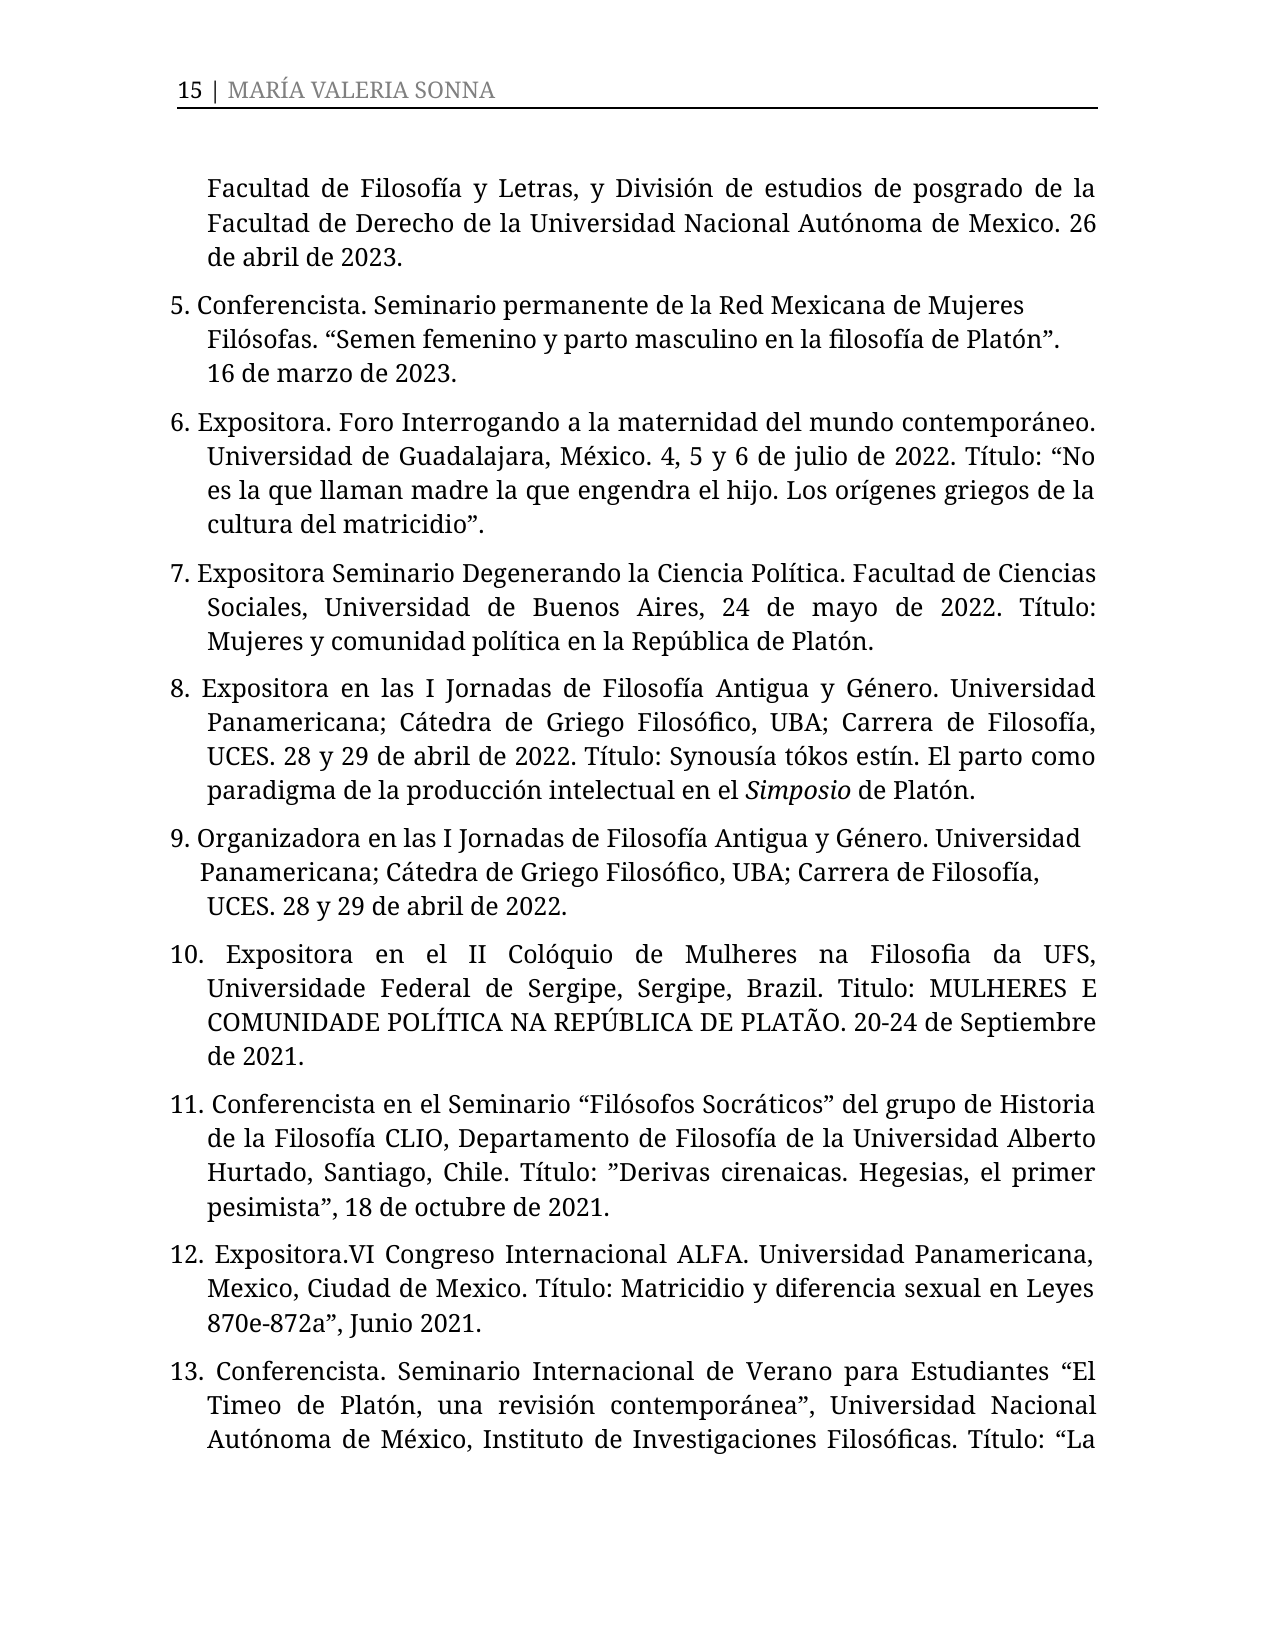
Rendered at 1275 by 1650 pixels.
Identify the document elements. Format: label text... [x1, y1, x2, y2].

text 8. Expositora en las I Jornadas de Filosofía Antigua y Género. Universidad Panamericana; Cátedra de Griego Filosófico, UBA; Carrera de Filosofía, UCES. 28 y 29 de abril de 2022. Título: Synousía tókos estín. El parto como paradigma de la producción intelectual en el Simposio de Platón. [170, 671, 1097, 807]
text 10. Expositora en el II Colóquio de Mulheres na Filosofia da UFS, Universidade Federal de Sergipe, Sergipe, Brazil. Titulo: MULHERES E COMUNIDADE POLÍTICA NA REPÚBLICA DE PLATÃO. 20-24 de Septiembre de 2021. [170, 936, 1098, 1073]
text 9. Organizadora en las I Jornadas de Filosofía Antigua y Género. Universidad [170, 821, 1097, 854]
text 6. Expositora. Foro Interrogando a la maternidad del mundo contemporáneo. Universidad de Guadalajara, México. 4, 5 y 6 de julio de 2022. Título: “No es la que llaman madre la que engendra el hijo. Los orígenes griegos de la cultura del matricidio”. [170, 404, 1097, 541]
text 7. Expositora Seminario Degenerando la Ciencia Política. Facultad de Ciencias Sociales, Universidad de Buenos Aires, 24 de mayo de 2022. Título: Mujeres y comunidad política en la República de Platón. [170, 555, 1097, 657]
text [170, 1354, 1097, 1456]
text 5. Conferencista. Seminario permanente de la Red Mexicana de Mujeres Filósofas. “Semen femenino y parto masculino en la filosofía de Platón”. 16 de marzo de 2023. [170, 288, 1094, 390]
text 12. Expositora.VI Congreso Internacional ALFA. Universidad Panamericana, Mexico, Ciudad de Mexico. Título: Matricidio y diferencia sexual en Leyes 870e-872a”, Junio 2021. [170, 1237, 1095, 1339]
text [170, 171, 1097, 273]
text 11. Conferencista en el Seminario “Filósofos Socráticos” del grupo de Historia de la Filosofía CLIO, Departamento de Filosofía de la Universidad Alberto Hurtado, Santiago, Chile. Título: ”Derivas cirenaicas. Hegesias, el primer pesimista”, 18 de octubre de 2021. [170, 1087, 1097, 1223]
text Panamericana; Cátedra de Griego Filosófico, UBA; Carrera de Filosofía, UCES. 28 y 29 de abril de 2022. [199, 854, 1097, 923]
